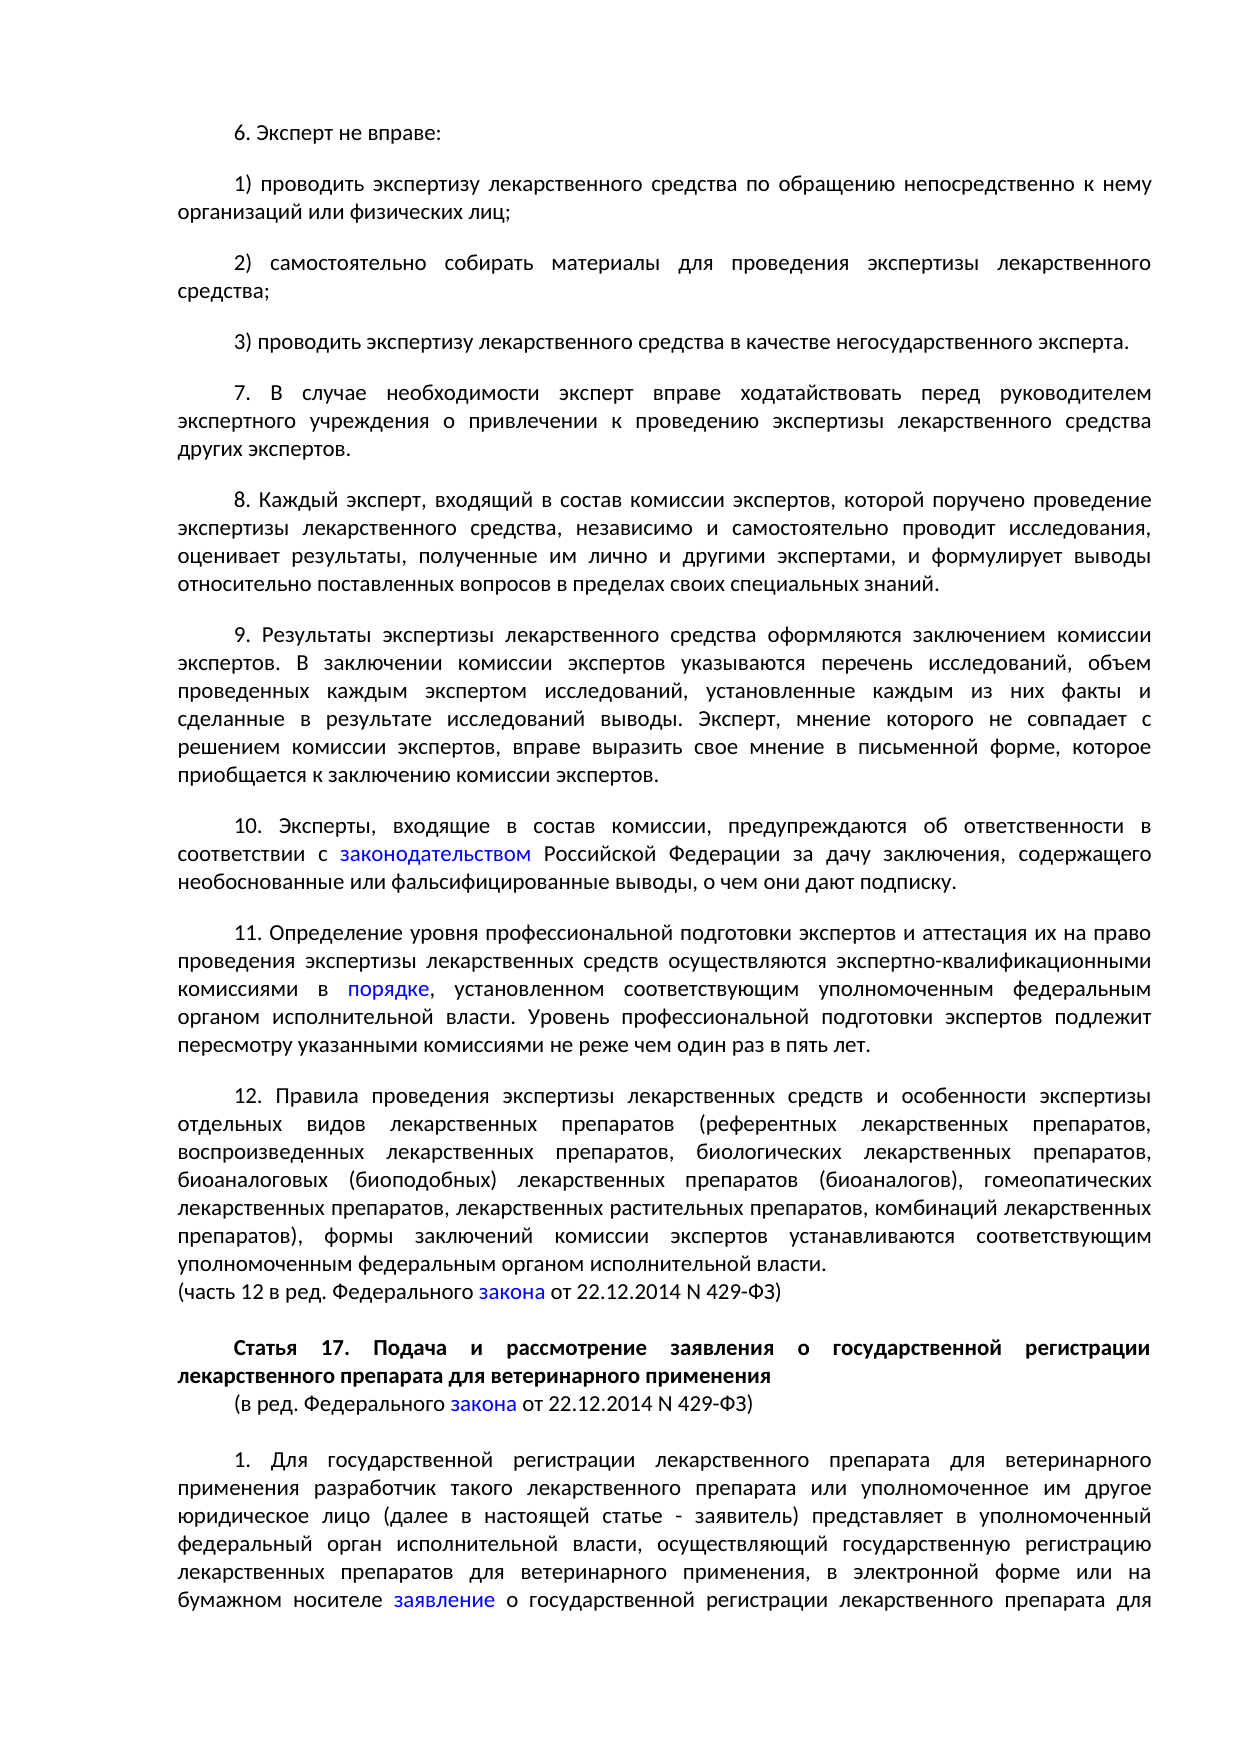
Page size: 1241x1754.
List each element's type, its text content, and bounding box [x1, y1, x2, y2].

text 7. В случае необходимости эксперт вправе ходатайствовать перед руководителем экспертного учреждения о привлечении к проведению экспертизы лекарственного средства других экспертов. [177, 378, 1152, 462]
text 2) самостоятельно собирать материалы для проведения экспертизы лекарственного средства; [177, 248, 1152, 304]
text 11. Определение уровня профессиональной подготовки экспертов и аттестация их на право проведения экспертизы лекарственных средств осуществляются экспертно-квалификационными комиссиями в порядке, установленном соответствующим уполномоченным федеральным органом исполнительной власти. Уровень профессиональной подготовки экспертов подлежит пересмотру указанными комиссиями не реже чем один раз в пять лет. [177, 918, 1152, 1058]
text 9. Результаты экспертизы лекарственного средства оформляются заключением комиссии экспертов. В заключении комиссии экспертов указываются перечень исследований, объем проведенных каждым экспертом исследований, установленные каждым из них факты и сделанные в результате исследований выводы. Эксперт, мнение которого не совпадает с решением комиссии экспертов, вправе выразить свое мнение в письменной форме, которое приобщается к заключению комиссии экспертов. [177, 620, 1152, 788]
text (в ред. Федерального закона от 22.12.2014 N 429-ФЗ) [177, 1389, 1152, 1417]
text 10. Эксперты, входящие в состав комиссии, предупреждаются об ответственности в соответствии с законодательством Российской Федерации за дачу заключения, содержащего необоснованные или фальсифицированные выводы, о чем они дают подписку. [177, 811, 1152, 895]
text 8. Каждый эксперт, входящий в состав комиссии экспертов, которой поручено проведение экспертизы лекарственного средства, независимо и самостоятельно проводит исследования, оценивает результаты, полученные им лично и другими экспертами, и формулирует выводы относительно поставленных вопросов в пределах своих специальных знаний. [177, 485, 1152, 597]
text 1) проводить экспертизу лекарственного средства по обращению непосредственно к нему организаций или физических лиц; [177, 169, 1152, 225]
text 6. Эксперт не вправе: [177, 118, 1152, 146]
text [177, 1445, 1152, 1613]
text (часть 12 в ред. Федерального закона от 22.12.2014 N 429-ФЗ) [177, 1277, 1152, 1305]
title Статья 17. Подача и рассмотрение заявления о государственной регистрации лекарственного препарата для ветеринарного применения [177, 1333, 1152, 1389]
text 12. Правила проведения экспертизы лекарственных средств и особенности экспертизы отдельных видов лекарственных препаратов (референтных лекарственных препаратов, воспроизведенных лекарственных препаратов, биологических лекарственных препаратов, биоаналоговых (биоподобных) лекарственных препаратов (биоаналогов), гомеопатических лекарственных препаратов, лекарственных растительных препаратов, комбинаций лекарственных препаратов), формы заключений комиссии экспертов устанавливаются соответствующим уполномоченным федеральным органом исполнительной власти. [177, 1081, 1152, 1277]
text 3) проводить экспертизу лекарственного средства в качестве негосударственного эксперта. [177, 327, 1152, 355]
